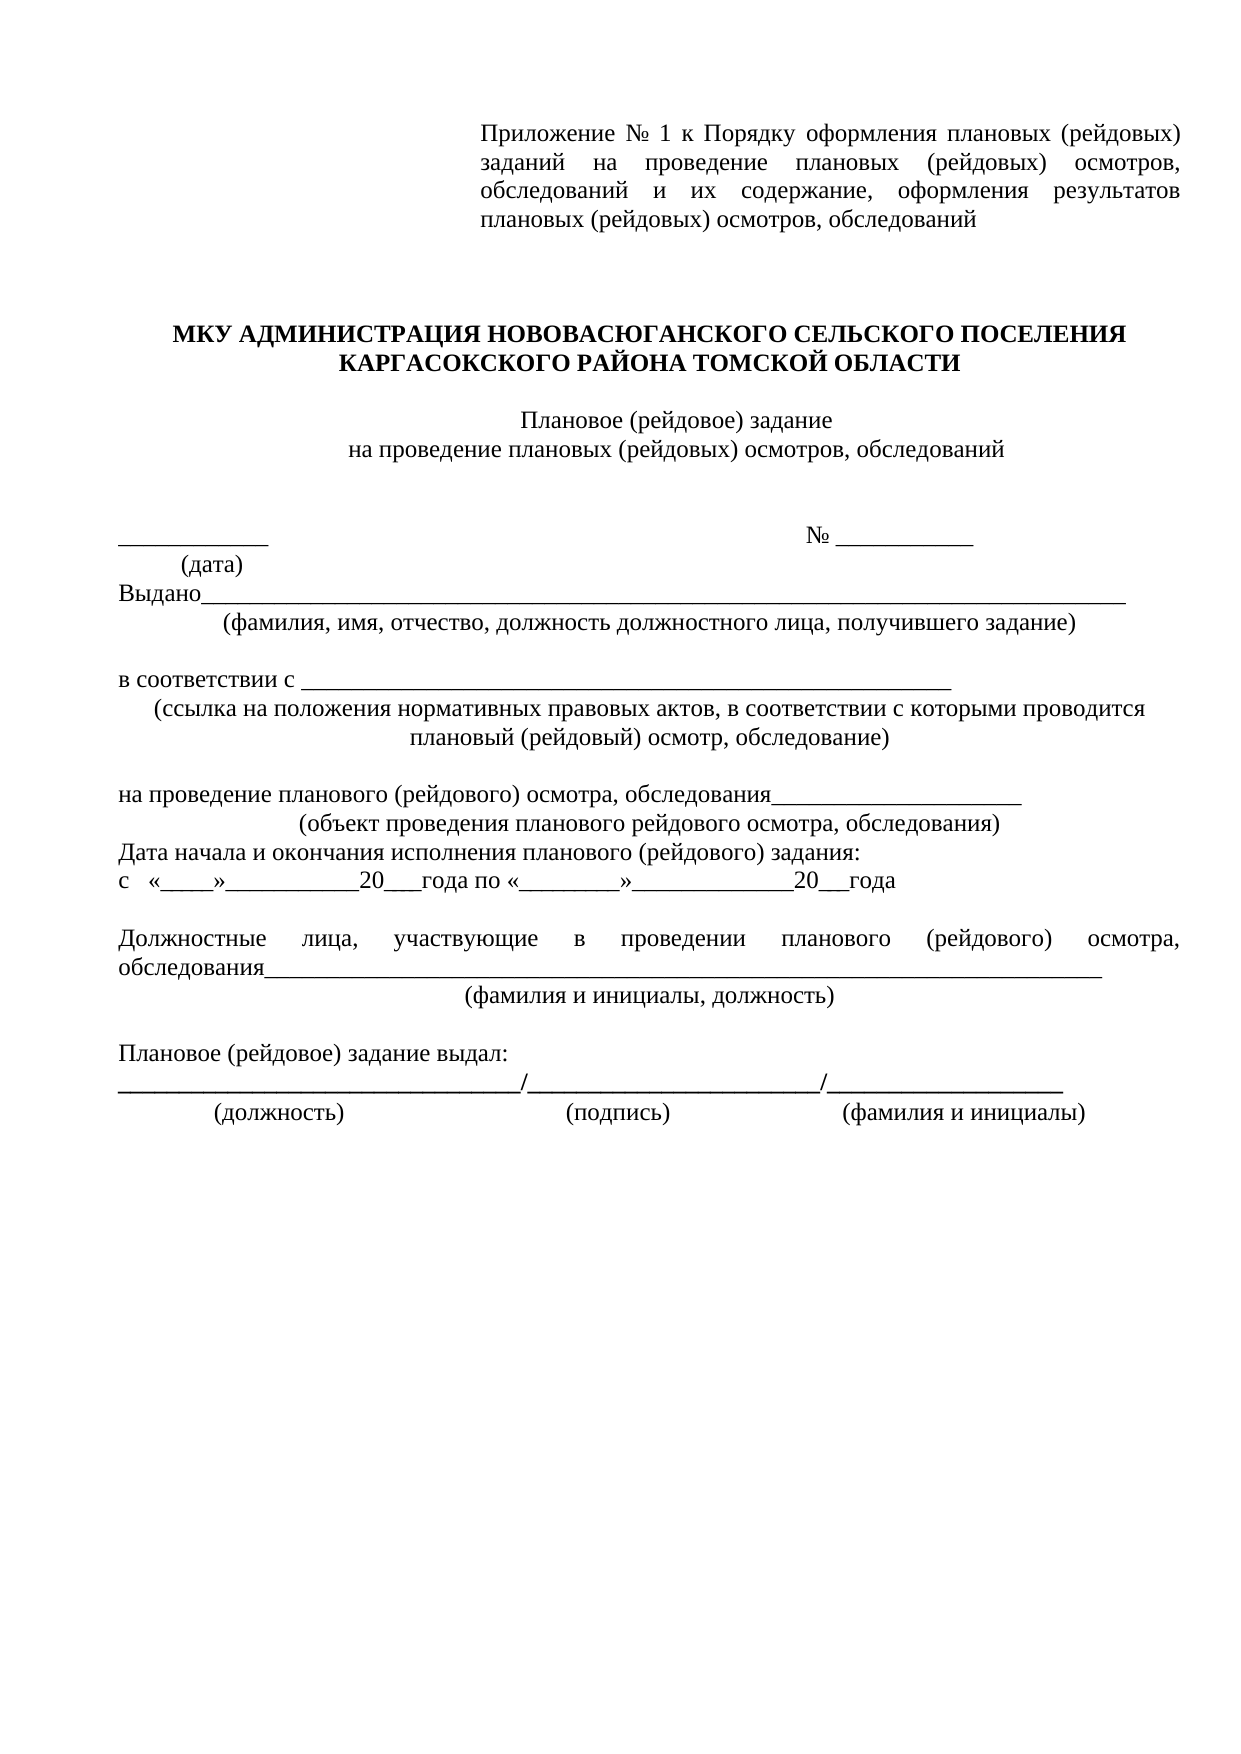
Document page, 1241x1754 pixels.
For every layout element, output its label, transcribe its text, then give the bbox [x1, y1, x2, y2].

text (ссылка на положения нормативных правовых актов, в соответствии с которыми проводится плановый (рейдовый) осмотр, обследование) [118, 693, 1181, 751]
text в соответствии с ____________________________________________________ [118, 664, 1181, 693]
text Приложение № 1 к Порядку оформления плановых (рейдовых) заданий на проведение плановых (рейдовых) осмотров, обследований и их содержание, оформления результатов плановых (рейдовых) осмотров, обследований [480, 118, 1181, 233]
text Выдано _____ [118, 578, 1181, 607]
text с « » 20 года по « » 20 года [118, 866, 1181, 894]
text Дата начала и окончания исполнения планового (рейдового) задания: [118, 837, 1181, 866]
text (дата) [118, 549, 1181, 578]
text Плановое (рейдовое) задание выдал: [118, 1038, 1181, 1067]
text МКУ АДМИНИСТРАЦИЯ НОВОВАСЮГАНСКОГО СЕЛЬСКОГО ПОСЕЛЕНИЯ КАРГАСОКСКОГО РАЙОНА ТОМСКОЙ ОБЛАСТИ [118, 319, 1181, 377]
text (должность) (подпись) (фамилия и инициалы) [118, 1097, 1181, 1126]
text / / [118, 1067, 1181, 1097]
text (фамилия и инициалы, должность) [118, 981, 1181, 1009]
text (объект проведения планового рейдового осмотра, обследования) [118, 808, 1181, 837]
text Должностные лица, участвующие в проведении планового (рейдового) осмотра, обследования___________________________________________________________________ [118, 923, 1181, 981]
text (фамилия, имя, отчество, должность должностного лица, получившего задание) [118, 607, 1181, 636]
text ____________ № ___________ [118, 521, 1181, 549]
text на проведение планового (рейдового) осмотра, обследования____________________ [118, 779, 1181, 808]
text Плановое (рейдовое) задание на проведение плановых (рейдовых) осмотров, обследований [172, 406, 1181, 463]
